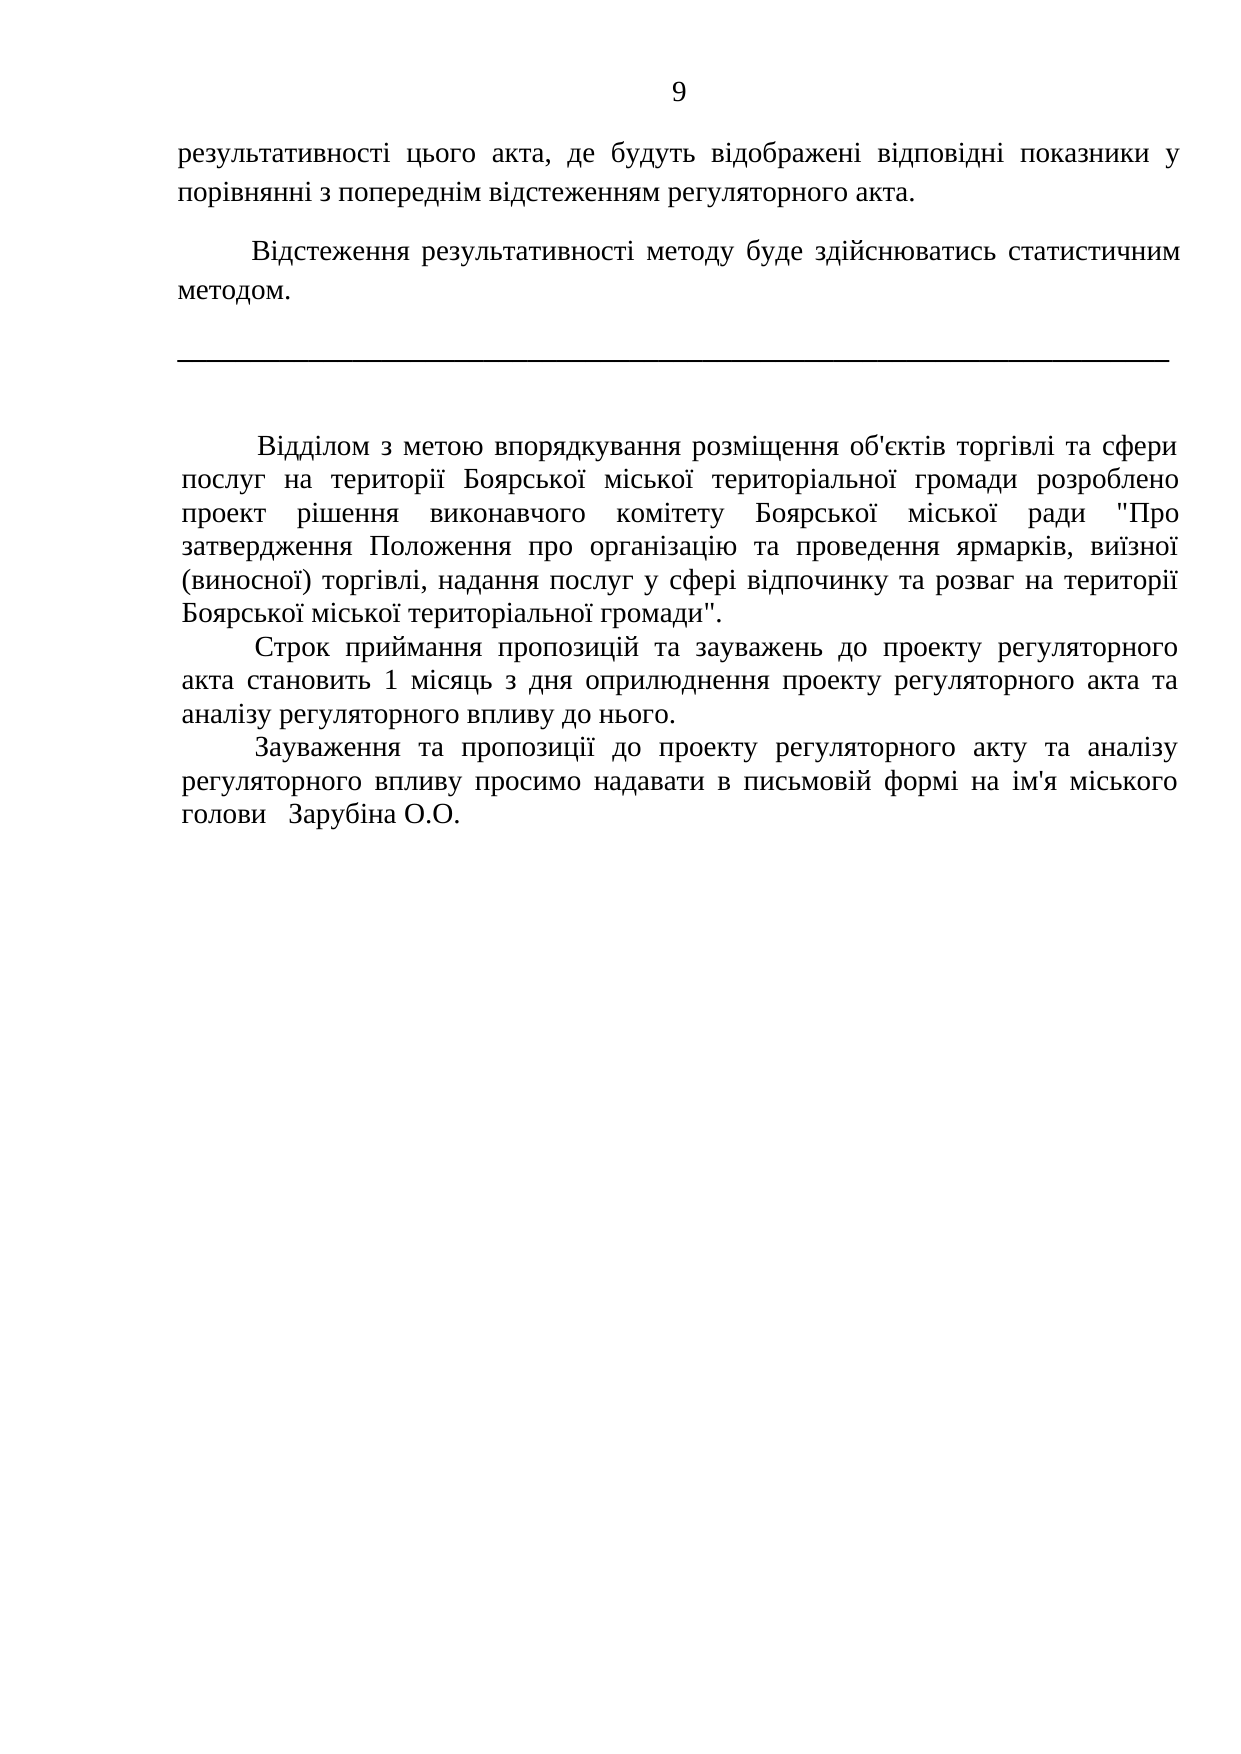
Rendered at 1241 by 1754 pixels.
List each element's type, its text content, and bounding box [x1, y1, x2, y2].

text Строк приймання пропозицій та зауважень до проекту регуляторного акта становить 1 місяць з дня оприлюднення проекту регуляторного акта та аналізу регуляторного впливу до нього. [181, 629, 1179, 730]
text Відділом з метою впорядкування розміщення об'єктів торгівлі та сфери послуг на території Боярської міської територіальної громади розроблено проект рішення виконавчого комітету Боярської міської ради "Про затвердження Положення про організацію та проведення ярмарків, виїзної (виносної) торгівлі, надання послуг у сфері відпочинку та розваг на території Боярської міської територіальної громади". [181, 428, 1179, 629]
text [177, 169, 1181, 207]
text Зауваження та пропозиції до проекту регуляторного акту та аналізу регуляторного впливу просимо надавати в письмовій формі на ім'я міського голови Зарубіна О.О. [181, 730, 1179, 831]
text Відстеження результативності методу буде здійснюватись статистичним методом. [177, 233, 1181, 305]
text ____________________________________________________________________ [177, 331, 1179, 365]
